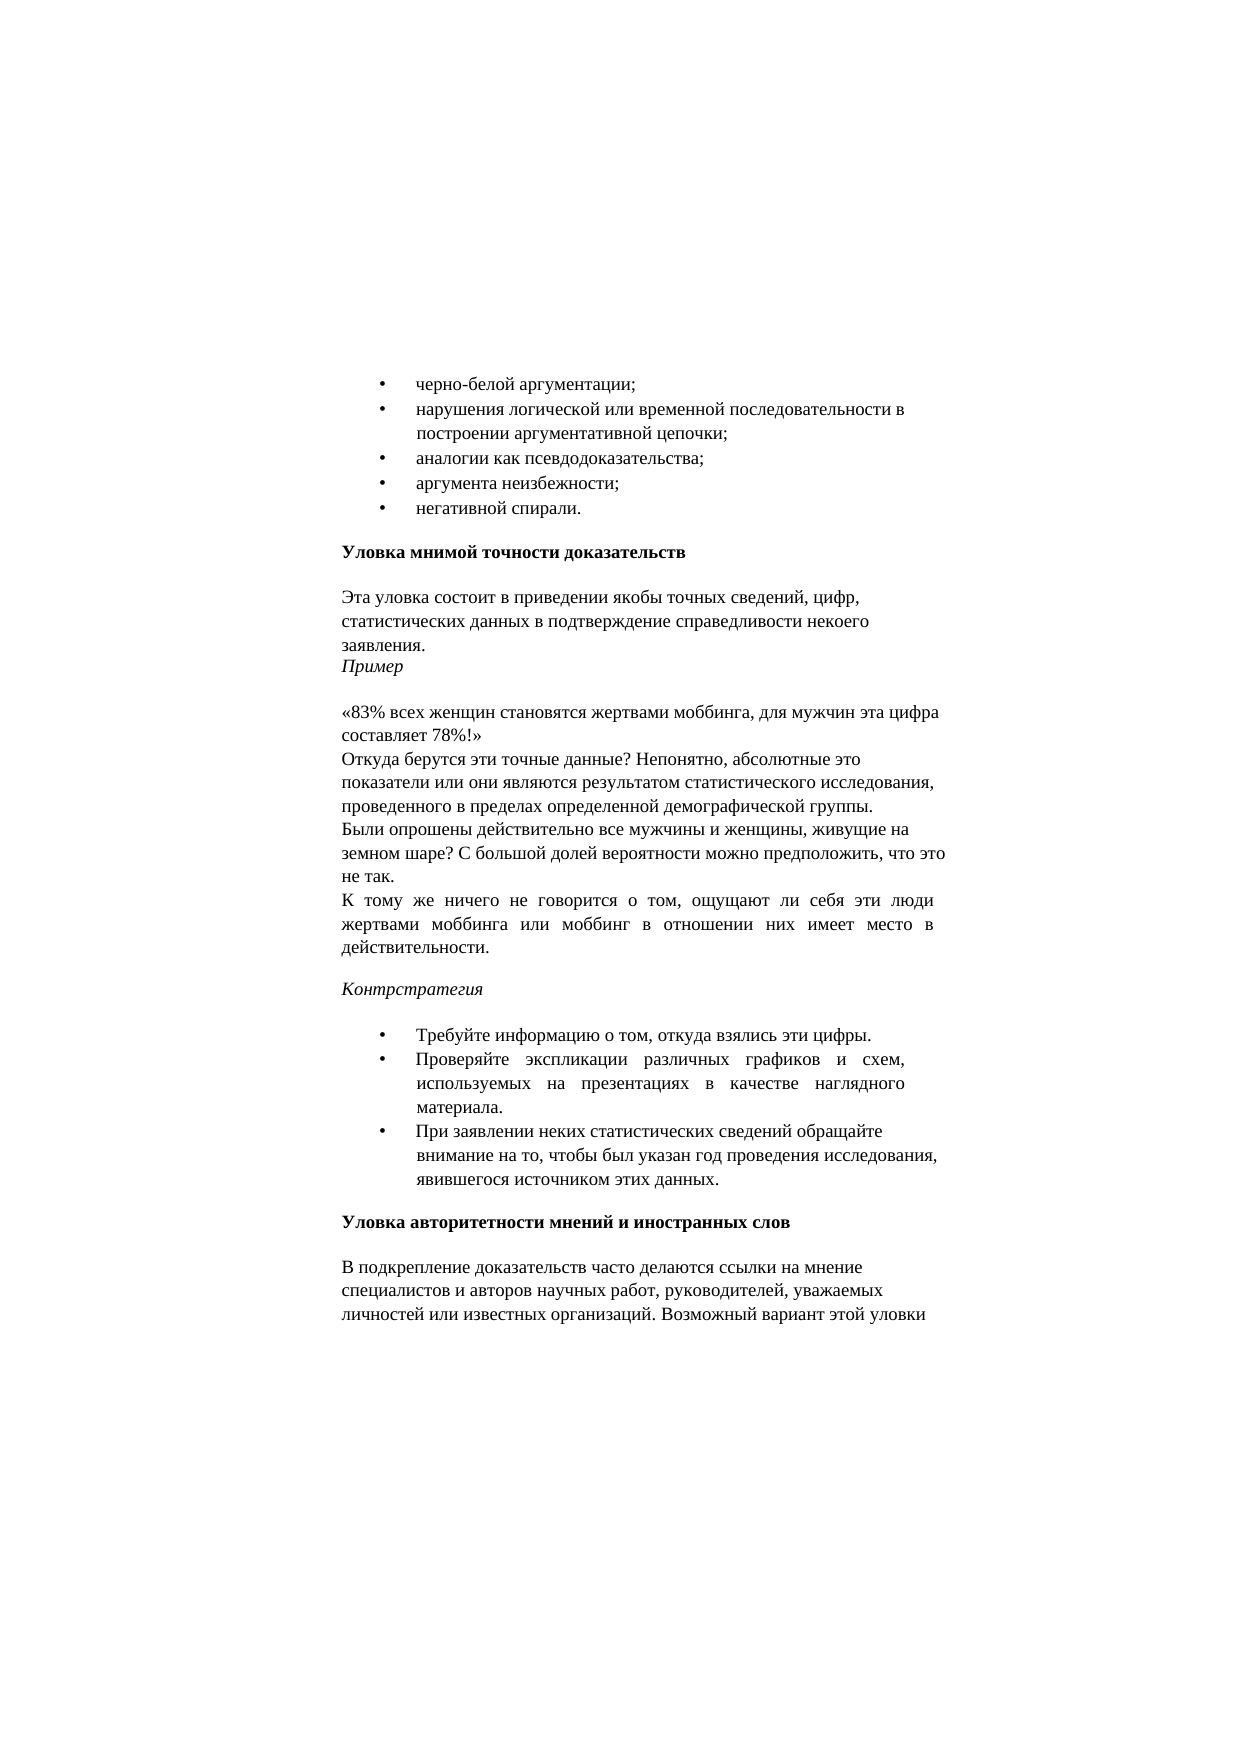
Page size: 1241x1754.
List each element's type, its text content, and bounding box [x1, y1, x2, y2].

list Требуйте информацию о том, откуда взялись эти цифры. [379, 1022, 974, 1046]
text Уловка мнимой точности доказательств [341, 542, 974, 562]
text Откуда берутся эти точные данные? Непонятно, абсолютные это показатели или они являются результатом статистического исследования, проведенного в пределах определенной демографической группы. [341, 746, 953, 817]
text К тому же ничего не говорится о том, ощущают ли себя эти люди жертвами моббинга или моббинг в отношении них имеет место в действительности. [341, 888, 935, 958]
text Эта уловка состоит в приведении якобы точных сведений, цифр, статистических данных в подтверждение справедливости некоего заявления. [341, 584, 947, 656]
list негативной спирали. [379, 494, 974, 519]
text Уловка авторитетности мнений и иностранных слов [341, 1212, 974, 1232]
list аналогии как псевдодоказательства; [379, 444, 974, 469]
list аргумента неизбежности; [379, 469, 974, 494]
text Были опрошены действительно все мужчины и женщины, живущие на земном шаре? С большой долей вероятности можно предположить, что это не так. [341, 817, 953, 888]
text Пример [341, 656, 974, 676]
list При заявлении неких статистических сведений обращайте внимание на то, чтобы был указан год проведения исследования, явившегося источником этих данных. [379, 1118, 953, 1190]
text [341, 1254, 953, 1325]
list Проверяйте экспликации различных графиков и схем, используемых на презентациях в качестве наглядного материала. [379, 1046, 906, 1118]
text Контрстратегия [341, 980, 974, 1000]
list нарушения логической или временной последовательности в построении аргументативной цепочки; [379, 395, 947, 444]
text «83% всех женщин становятся жертвами моббинга, для мужчин эта цифра составляет 78%!» [341, 699, 953, 746]
list черно-белой аргументации; [379, 371, 974, 395]
